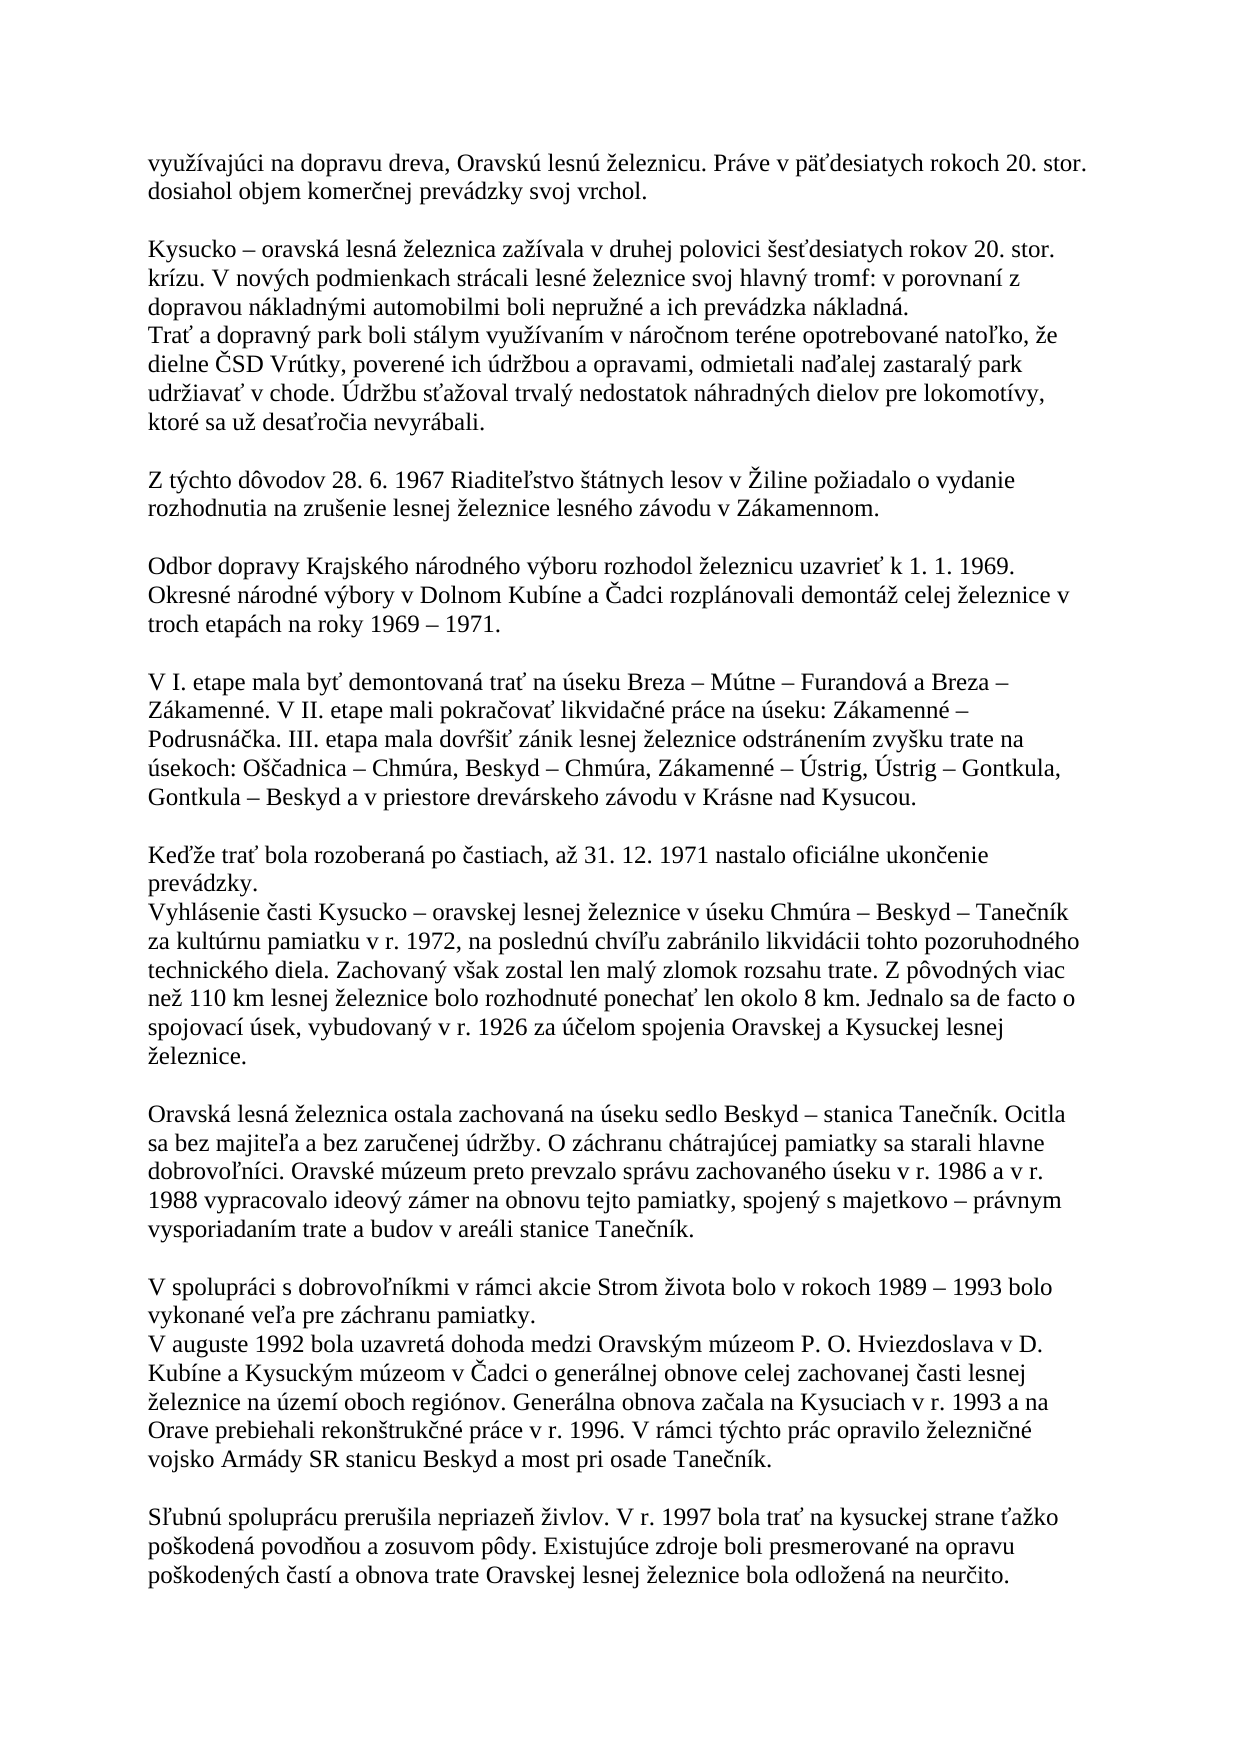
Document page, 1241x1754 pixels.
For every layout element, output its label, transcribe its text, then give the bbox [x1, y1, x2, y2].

text V spolupráci s dobrovoľníkmi v rámci akcie Strom života bolo v rokoch 1989 – 1993 bolo vykonané veľa pre záchranu pamiatky. V auguste 1992 bola uzavretá dohoda medzi Oravským múzeom P. O. Hviezdoslava v D. Kubíne a Kysuckým múzeom v Čadci o generálnej obnove celej zachovanej časti lesnej železnice na území oboch regiónov. Generálna obnova začala na Kysuciach v r. 1993 a na Orave prebiehali rekonštrukčné práce v r. 1996. V rámci týchto prác opravilo železničné vojsko Armády SR stanicu Beskyd a most pri osade Tanečník. [148, 1272, 1093, 1473]
text Odbor dopravy Krajského národného výboru rozhodol železnicu uzavrieť k 1. 1. 1969. Okresné národné výbory v Dolnom Kubíne a Čadci rozplánovali demontáž celej železnice v troch etapách na roky 1969 – 1971. [148, 551, 1093, 638]
text Oravská lesná železnica ostala zachovaná na úseku sedlo Beskyd – stanica Tanečník. Ocitla sa bez majiteľa a bez zaručenej údržby. O záchranu chátrajúcej pamiatky sa starali hlavne dobrovoľníci. Oravské múzeum preto prevzalo správu zachovaného úseku v r. 1986 a v r. 1988 vypracovalo ideový zámer na obnovu tejto pamiatky, spojený s majetkovo – právnym vysporiadaním trate a budov v areáli stanice Tanečník. [148, 1099, 1093, 1243]
text Z týchto dôvodov 28. 6. 1967 Riaditeľstvo štátnych lesov v Žiline požiadalo o vydanie rozhodnutia na zrušenie lesnej železnice lesného závodu v Zákamennom. [148, 465, 1093, 522]
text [148, 148, 1093, 205]
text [148, 1502, 1093, 1588]
text Keďže trať bola rozoberaná po častiach, až 31. 12. 1971 nastalo oficiálne ukončenie prevádzky. Vyhlásenie časti Kysucko – oravskej lesnej železnice v úseku Chmúra – Beskyd – Tanečník za kultúrnu pamiatku v r. 1972, na poslednú chvíľu zabránilo likvidácii tohto pozoruhodného technického diela. Zachovaný však zostal len malý zlomok rozsahu trate. Z pôvodných viac než 110 km lesnej železnice bolo rozhodnuté ponechať len okolo 8 km. Jednalo sa de facto o spojovací úsek, vybudovaný v r. 1926 za účelom spojenia Oravskej a Kysuckej lesnej železnice. [148, 840, 1093, 1070]
text Kysucko – oravská lesná železnica zažívala v druhej polovici šesťdesiatych rokov 20. stor. krízu. V nových podmienkach strácali lesné železnice svoj hlavný tromf: v porovnaní z dopravou nákladnými automobilmi boli nepružné a ich prevádzka nákladná. Trať a dopravný park boli stálym využívaním v náročnom teréne opotrebované natoľko, že dielne ČSD Vrútky, poverené ich údržbou a opravami, odmietali naďalej zastaralý park udržiavať v chode. Údržbu sťažoval trvalý nedostatok náhradných dielov pre lokomotívy, ktoré sa už desaťročia nevyrábali. [148, 234, 1093, 436]
text V I. etape mala byť demontovaná trať na úseku Breza – Mútne – Furandová a Breza – Zákamenné. V II. etape mali pokračovať likvidačné práce na úseku: Zákamenné – Podrusnáčka. III. etapa mala dovŕšiť zánik lesnej železnice odstránením zvyšku trate na úsekoch: Oščadnica – Chmúra, Beskyd – Chmúra, Zákamenné – Ústrig, Ústrig – Gontkula, Gontkula – Beskyd a v priestore drevárskeho závodu v Krásne nad Kysucou. [148, 667, 1093, 811]
